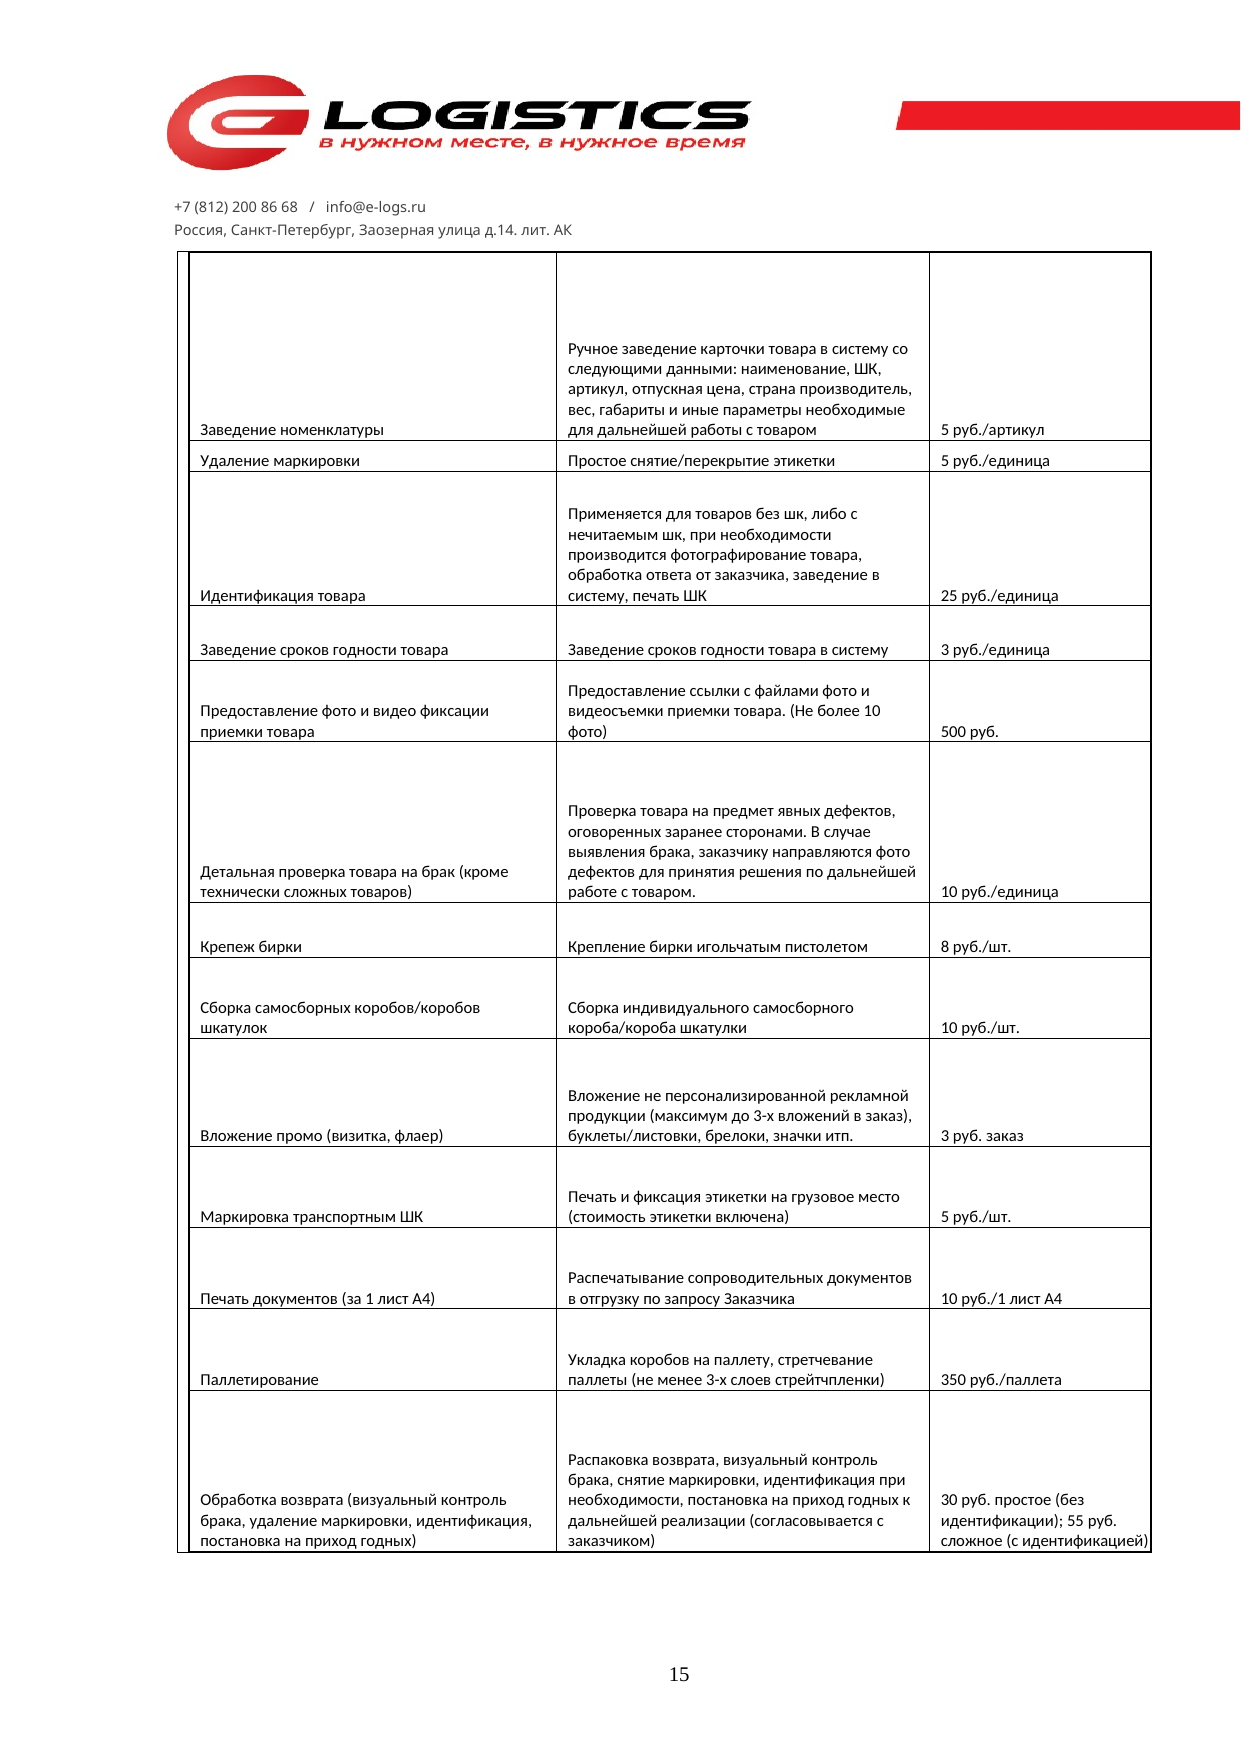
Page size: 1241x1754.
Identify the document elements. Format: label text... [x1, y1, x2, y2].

table_header Стоимость доставки до маркетплейсов в Санкт-Петербурге и ЛО [930, 1039, 1150, 1146]
table_header Стоимость доставки до маркетплейсов в Санкт-Петербурге и ЛО [930, 606, 1150, 660]
table_header Стоимость доставки до маркетплейсов в Санкт-Петербурге и ЛО [557, 472, 929, 605]
table_header Стоимость доставки до маркетплейсов в Санкт-Петербурге и ЛО [190, 606, 556, 660]
table_header Стоимость доставки до маркетплейсов в Санкт-Петербурге и ЛО [190, 958, 556, 1038]
table_header Стоимость доставки до маркетплейсов в Санкт-Петербурге и ЛО [930, 472, 1150, 605]
table_header Стоимость доставки до маркетплейсов в Санкт-Петербурге и ЛО [930, 903, 1150, 957]
table_header Стоимость доставки до маркетплейсов в Санкт-Петербурге и ЛО [190, 441, 556, 471]
table_header Стоимость доставки до маркетплейсов в Санкт-Петербурге и ЛО [930, 1147, 1150, 1227]
table_header Стоимость доставки до маркетплейсов в Санкт-Петербурге и ЛО [557, 1147, 929, 1227]
table_header Стоимость доставки до маркетплейсов в Санкт-Петербурге и ЛО [930, 958, 1150, 1038]
table_header Стоимость доставки до маркетплейсов в Санкт-Петербурге и ЛО [557, 253, 929, 440]
table_header Стоимость доставки до маркетплейсов в Санкт-Петербурге и ЛО [190, 1309, 556, 1390]
table_header Стоимость доставки до маркетплейсов в Санкт-Петербурге и ЛО [557, 441, 929, 471]
table_header Стоимость доставки до маркетплейсов в Санкт-Петербурге и ЛО [190, 1228, 556, 1308]
table_header Стоимость доставки до маркетплейсов в Санкт-Петербурге и ЛО [557, 742, 929, 902]
table_header Стоимость доставки до маркетплейсов в Санкт-Петербурге и ЛО [930, 1228, 1150, 1308]
table_header Стоимость доставки до маркетплейсов в Санкт-Петербурге и ЛО [557, 661, 929, 741]
table_header Стоимость доставки до маркетплейсов в Санкт-Петербурге и ЛО [930, 1309, 1150, 1390]
table_header Стоимость доставки до маркетплейсов в Санкт-Петербурге и ЛО [557, 1228, 929, 1308]
table_header Стоимость доставки до маркетплейсов в Санкт-Петербурге и ЛО [190, 1147, 556, 1227]
table_header Стоимость доставки до маркетплейсов в Санкт-Петербурге и ЛО [557, 1309, 929, 1390]
picture [0, 0, 1241, 181]
table_header Стоимость доставки до маркетплейсов в Санкт-Петербурге и ЛО [190, 472, 556, 605]
table_header Стоимость доставки до маркетплейсов в Санкт-Петербурге и ЛО [557, 903, 929, 957]
table_header Стоимость доставки до маркетплейсов в Санкт-Петербурге и ЛО [190, 742, 556, 902]
table_header Стоимость доставки до маркетплейсов в Санкт-Петербурге и ЛО [930, 441, 1150, 471]
table_header Стоимость доставки до маркетплейсов в Санкт-Петербурге и ЛО [930, 253, 1150, 440]
table_header Стоимость доставки до маркетплейсов в Санкт-Петербурге и ЛО [930, 661, 1150, 741]
table_header Стоимость доставки до маркетплейсов в Санкт-Петербурге и ЛО [190, 661, 556, 741]
table_header Стоимость доставки до маркетплейсов в Санкт-Петербурге и ЛО [190, 253, 556, 440]
table_header Стоимость доставки до маркетплейсов в Санкт-Петербурге и ЛО [930, 742, 1150, 902]
table_header Стоимость доставки до маркетплейсов в Санкт-Петербурге и ЛО [190, 903, 556, 957]
table_header Стоимость доставки до маркетплейсов в Санкт-Петербурге и ЛО [557, 958, 929, 1038]
table_header Стоимость доставки до маркетплейсов в Санкт-Петербурге и ЛО [557, 1039, 929, 1146]
table_header Стоимость доставки до маркетплейсов в Санкт-Петербурге и ЛО [190, 1391, 556, 1551]
table_header Стоимость доставки до маркетплейсов в Санкт-Петербурге и ЛО [190, 1039, 556, 1146]
table_header Стоимость доставки до маркетплейсов в Санкт-Петербурге и ЛО [557, 606, 929, 660]
table_header Стоимость доставки до маркетплейсов в Санкт-Петербурге и ЛО [930, 1391, 1150, 1551]
table_header Стоимость доставки до маркетплейсов в Санкт-Петербурге и ЛО [557, 1391, 929, 1551]
